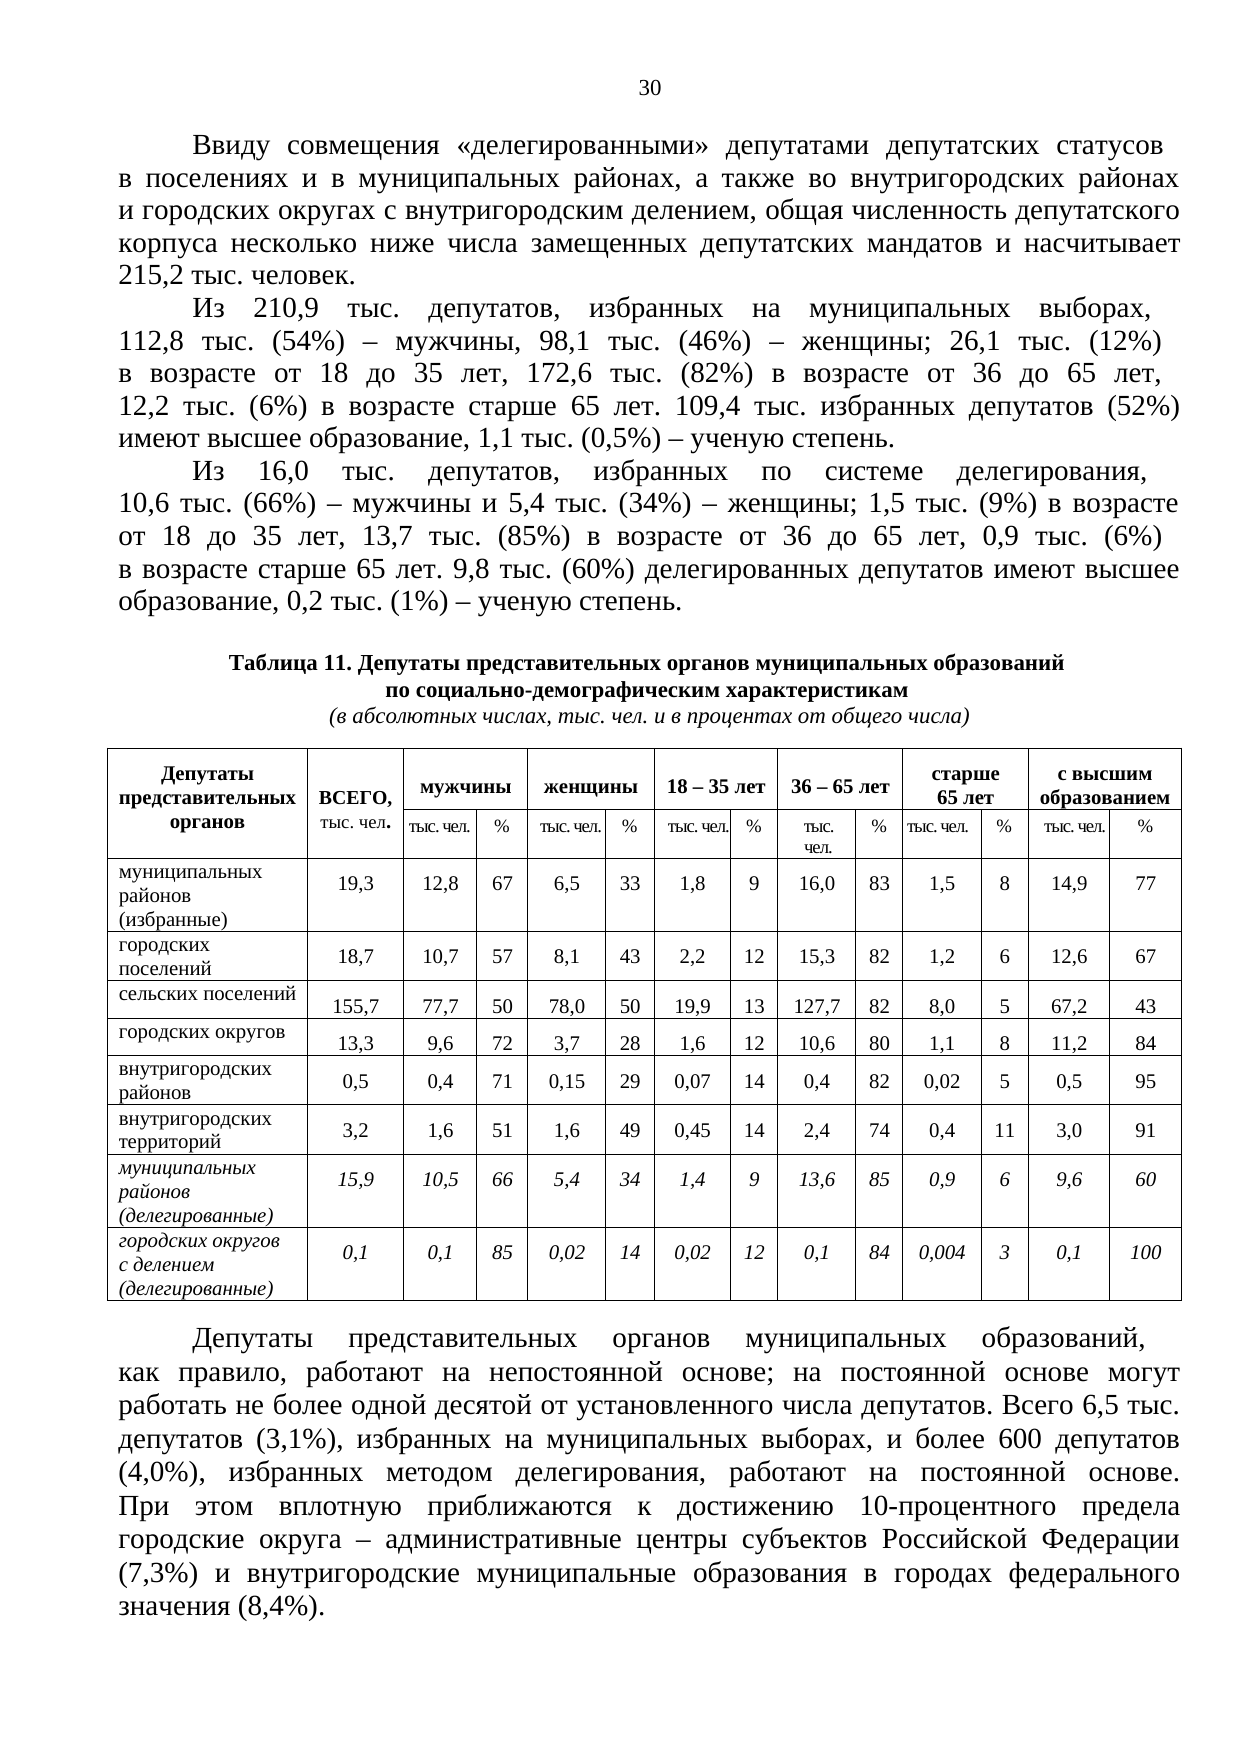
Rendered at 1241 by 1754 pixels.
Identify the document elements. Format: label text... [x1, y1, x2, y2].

table_cell 14,9 [1029, 859, 1109, 931]
table_cell 50 [606, 981, 654, 1018]
table_cell 14 [606, 1228, 654, 1300]
table_cell тыс. чел. [528, 810, 605, 858]
table_cell 10,6 [778, 1019, 855, 1055]
table_cell 12 [731, 932, 777, 980]
table_cell муниципальных районов (делегированные) [108, 1155, 307, 1227]
table_cell 12,6 [1029, 932, 1109, 980]
text Депутаты представительных органов муниципальных образований, как правило, работают на непостоянной основе; на постоянной основе могут работать не более одной десятой от установленного числа депутатов. Всего 6,5 тыс. депутатов (3,1%), избранных на муниципальных выборах, и более 600 депутатов (4,0%), избранных методом делегирования, работают на постоянной основе. При этом вплотную приближаются к достижению 10-процентного предела городские округа – административные центры субъектов Российской Федерации (7,3%) и внутригородские муниципальные образования в городах федерального значения (8,4%). [118, 1320, 1181, 1622]
table_cell 84 [1110, 1019, 1181, 1055]
table_cell 85 [477, 1228, 527, 1300]
table_cell 14 [731, 1056, 777, 1104]
table_cell 1,6 [655, 1019, 730, 1055]
table_cell 6,5 [528, 859, 605, 931]
table_cell 82 [856, 932, 902, 980]
table_cell 67 [477, 859, 527, 931]
table_cell 0,07 [655, 1056, 730, 1104]
table_cell 74 [856, 1105, 902, 1153]
table_cell 1,8 [655, 859, 730, 931]
table_cell 1,6 [404, 1105, 476, 1153]
table_cell 0,1 [308, 1228, 403, 1300]
table_cell 0,9 [903, 1155, 981, 1227]
table_cell тыс. чел. [903, 810, 981, 858]
table_cell 28 [606, 1019, 654, 1055]
table_cell 0,1 [778, 1228, 855, 1300]
table_cell 10,7 [404, 932, 476, 980]
table_cell 60 [1110, 1155, 1181, 1227]
table_cell 77,7 [404, 981, 476, 1018]
table_cell 2,4 [778, 1105, 855, 1153]
table_cell 1,4 [655, 1155, 730, 1227]
table_cell 49 [606, 1105, 654, 1153]
table_cell 155,7 [308, 981, 403, 1018]
table_cell 95 [1110, 1056, 1181, 1104]
table_cell 51 [477, 1105, 527, 1153]
table_cell % [477, 810, 527, 858]
table_cell % [606, 810, 654, 858]
table_cell 91 [1110, 1105, 1181, 1153]
table_header Депутаты представительных органов [108, 749, 307, 858]
table_cell тыс. чел. [404, 810, 476, 858]
text Из 16,0 тыс. депутатов, избранных по системе делегирования, 10,6 тыс. (66%) – мужчины и 5,4 тыс. (34%) – женщины; 1,5 тыс. (9%) в возрасте от 18 до 35 лет, 13,7 тыс. (85%) в возрасте от 36 до 65 лет, 0,9 тыс. (6%) в возрасте старше 65 лет. 9,8 тыс. (60%) делегированных депутатов имеют высшее образование, 0,2 тыс. (1%) – ученую степень. [118, 454, 1181, 617]
table_cell 67,2 [1029, 981, 1109, 1018]
table_cell 1,1 [903, 1019, 981, 1055]
table_cell 57 [477, 932, 527, 980]
table_cell 15,3 [778, 932, 855, 980]
table_cell 34 [606, 1155, 654, 1227]
table_cell % [856, 810, 902, 858]
table_cell 1,6 [528, 1105, 605, 1153]
table_cell 13 [731, 981, 777, 1018]
table_cell 9 [731, 1155, 777, 1227]
table_cell 1,2 [903, 932, 981, 980]
table_cell 9,6 [404, 1019, 476, 1055]
table_cell 0,4 [404, 1056, 476, 1104]
table_cell 71 [477, 1056, 527, 1104]
table_cell 72 [477, 1019, 527, 1055]
table_cell 12,8 [404, 859, 476, 931]
table_header старше 65 лет [903, 749, 1028, 809]
table_cell 5 [982, 1056, 1028, 1104]
table_cell 5 [982, 981, 1028, 1018]
table_cell 11 [982, 1105, 1028, 1153]
table_cell 0,02 [655, 1228, 730, 1300]
table_cell сельских поселений [108, 981, 307, 1018]
table_cell городских округов с делением (делегированные) [108, 1228, 307, 1300]
table_cell 77 [1110, 859, 1181, 931]
table_cell 16,0 [778, 859, 855, 931]
table_cell 0,5 [1029, 1056, 1109, 1104]
table_cell 18,7 [308, 932, 403, 980]
table_cell 8,1 [528, 932, 605, 980]
table_header с высшим образованием [1029, 749, 1181, 809]
table_cell 15,9 [308, 1155, 403, 1227]
table_cell 19,9 [655, 981, 730, 1018]
table_cell 0,1 [404, 1228, 476, 1300]
table_cell 0,5 [308, 1056, 403, 1104]
table_cell 8 [982, 859, 1028, 931]
table_cell тыс. чел. [1029, 810, 1109, 858]
table_cell 0,4 [903, 1105, 981, 1153]
table_cell 29 [606, 1056, 654, 1104]
table_cell 84 [856, 1228, 902, 1300]
table_cell 0,4 [778, 1056, 855, 1104]
table_cell 82 [856, 1056, 902, 1104]
table_cell 50 [477, 981, 527, 1018]
table_cell 3,0 [1029, 1105, 1109, 1153]
table_cell 0,15 [528, 1056, 605, 1104]
table_cell % [731, 810, 777, 858]
table_cell 3,2 [308, 1105, 403, 1153]
text Из 210,9 тыс. депутатов, избранных на муниципальных выборах, 112,8 тыс. (54%) – мужчины, 98,1 тыс. (46%) – женщины; 26,1 тыс. (12%) в возрасте от 18 до 35 лет, 172,6 тыс. (82%) в возрасте от 36 до 65 лет, 12,2 тыс. (6%) в возрасте старше 65 лет. 109,4 тыс. избранных депутатов (52%) имеют высшее образование, 1,1 тыс. (0,5%) – ученую степень. [118, 291, 1181, 454]
table_cell 0,02 [528, 1228, 605, 1300]
table_cell 0,1 [1029, 1228, 1109, 1300]
table_cell городских поселений [108, 932, 307, 980]
table_cell 9 [731, 859, 777, 931]
table_cell внутригородских районов [108, 1056, 307, 1104]
table_cell 13,3 [308, 1019, 403, 1055]
table_cell 43 [606, 932, 654, 980]
table_cell 19,3 [308, 859, 403, 931]
table_cell тыс. чел. [655, 810, 730, 858]
table_header 18 – 35 лет [655, 749, 777, 809]
table_cell 5,4 [528, 1155, 605, 1227]
table_cell 2,2 [655, 932, 730, 980]
table_cell 6 [982, 1155, 1028, 1227]
table_cell 85 [856, 1155, 902, 1227]
table_cell 11,2 [1029, 1019, 1109, 1055]
table_cell 13,6 [778, 1155, 855, 1227]
table_cell 8 [982, 1019, 1028, 1055]
table_cell 0,02 [903, 1056, 981, 1104]
table_cell городских округов [108, 1019, 307, 1055]
table_cell 127,7 [778, 981, 855, 1018]
table_cell 67 [1110, 932, 1181, 980]
table_cell 12 [731, 1228, 777, 1300]
table_cell 33 [606, 859, 654, 931]
table_cell 6 [982, 932, 1028, 980]
table_cell 82 [856, 981, 902, 1018]
table_cell 0,45 [655, 1105, 730, 1153]
table_cell 10,5 [404, 1155, 476, 1227]
table_cell 3,7 [528, 1019, 605, 1055]
table_cell 66 [477, 1155, 527, 1227]
table_cell внутригородских территорий [108, 1105, 307, 1153]
text Ввиду совмещения «делегированными» депутатами депутатских статусов в поселениях и в муниципальных районах, а также во внутригородских районах и городских округах с внутригородским делением, общая численность депутатского корпуса несколько ниже числа замещенных депутатских мандатов и насчитывает 215,2 тыс. человек. [118, 128, 1181, 291]
table_cell муниципальных районов (избранные) [108, 859, 307, 931]
table_cell 0,004 [903, 1228, 981, 1300]
table_cell 12 [731, 1019, 777, 1055]
table_cell 78,0 [528, 981, 605, 1018]
table_cell 3 [982, 1228, 1028, 1300]
table_cell % [1110, 810, 1181, 858]
table_header 36 – 65 лет [778, 749, 902, 809]
table_cell 8,0 [903, 981, 981, 1018]
table_cell 100 [1110, 1228, 1181, 1300]
table_header ВСЕГО, тыс. чел. [308, 749, 403, 858]
table_header женщины [528, 749, 654, 809]
table_cell % [982, 810, 1028, 858]
table_cell 1,5 [903, 859, 981, 931]
table_cell 9,6 [1029, 1155, 1109, 1227]
text Таблица 11. Депутаты представительных органов муниципальных образований по социально-демографическим характеристикам (в абсолютных числах, тыс. чел. и в процентах от общего числа) [118, 649, 1181, 728]
table_cell 14 [731, 1105, 777, 1153]
table_cell 43 [1110, 981, 1181, 1018]
table_cell 83 [856, 859, 902, 931]
table_header мужчины [404, 749, 527, 809]
table_cell тыс. чел. [778, 810, 855, 858]
table_cell 80 [856, 1019, 902, 1055]
